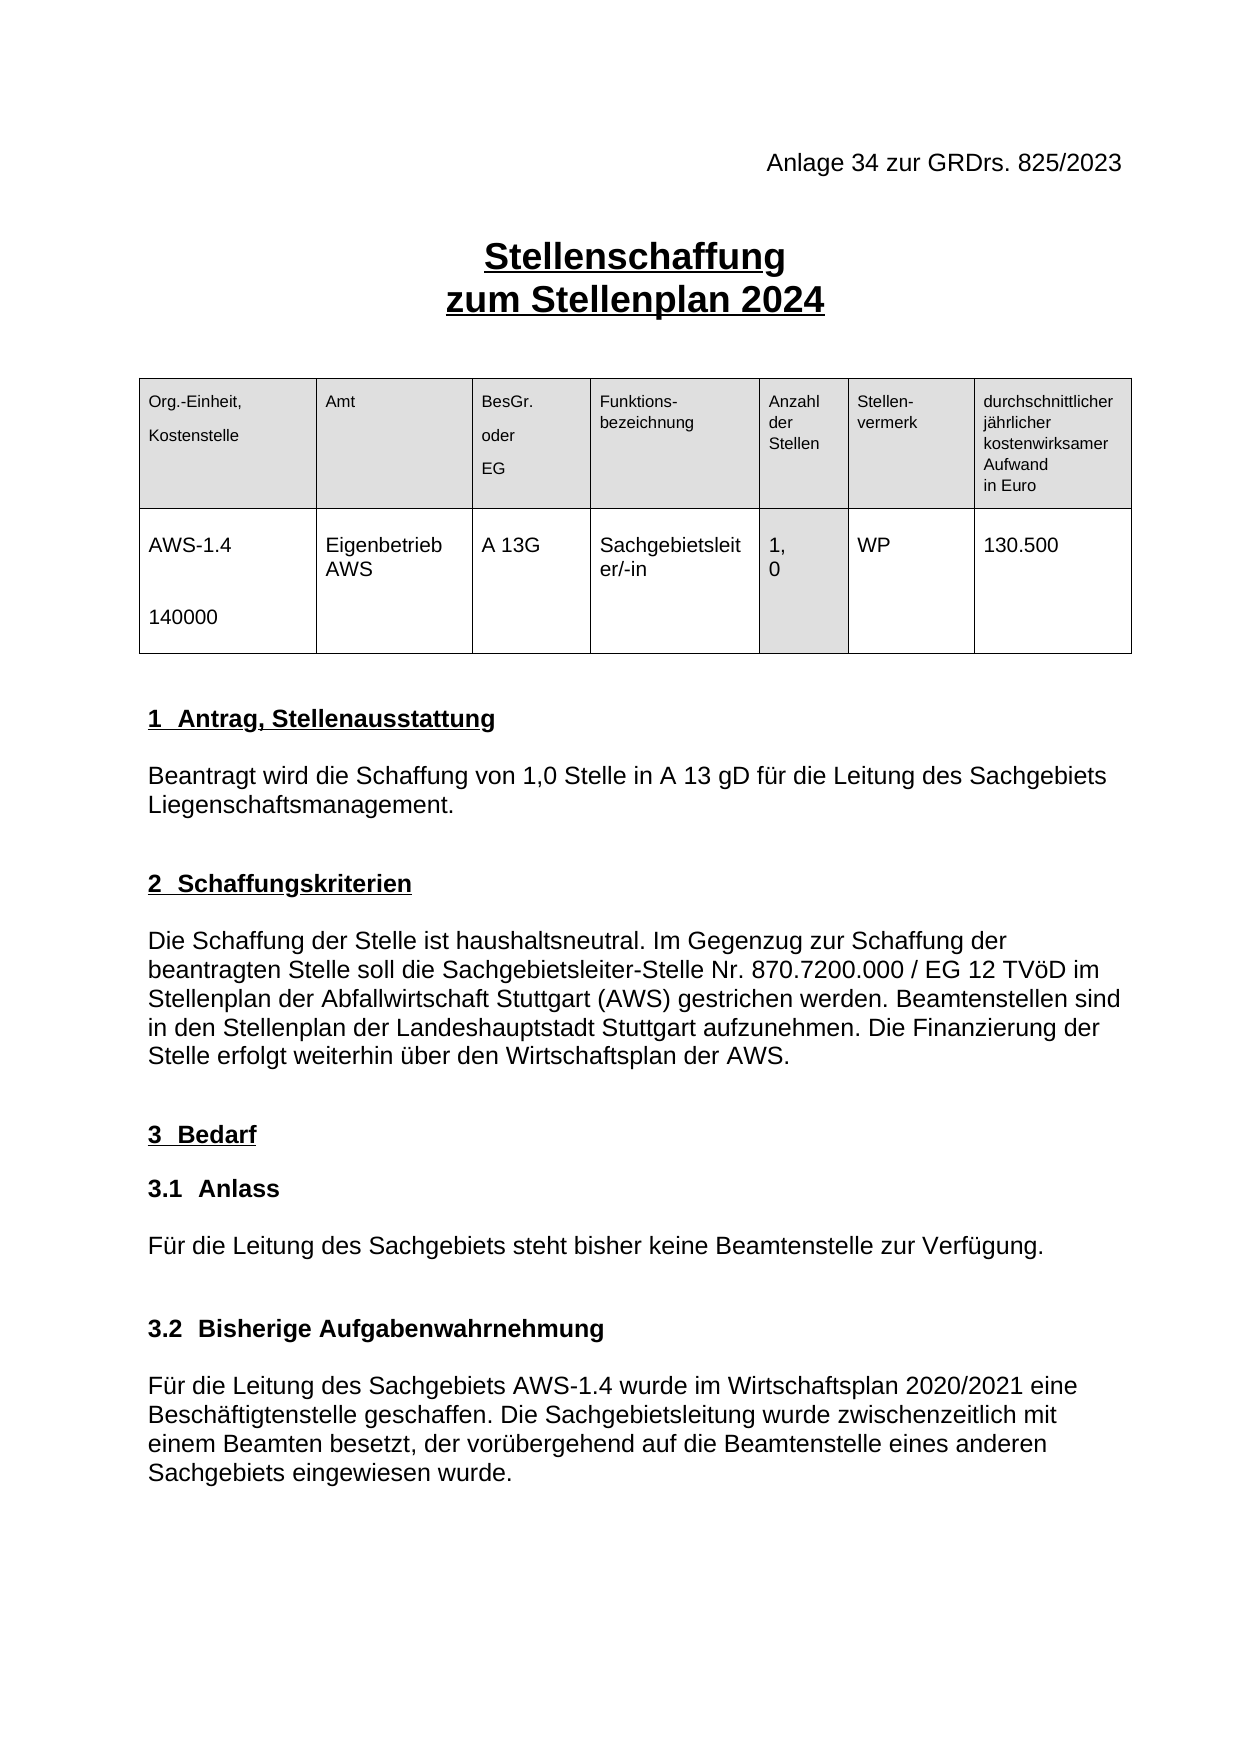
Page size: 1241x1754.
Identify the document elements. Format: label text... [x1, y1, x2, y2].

table_header BesGr. oder EG [473, 379, 590, 508]
text Die Schaffung der Stelle ist haushaltsneutral. Im Gegenzug zur Schaffung der beantragten Stelle soll die Sachgebietsleiter-Stelle Nr. 870.7200.000 / EG 12 TVöD im Stellenplan der Abfallwirtschaft Stuttgart (AWS) gestrichen werden. Beamtenstellen sind in den Stellenplan der Landeshauptstadt Stuttgart aufzunehmen. Die Finanzierung der Stelle erfolgt weiterhin über den Wirtschaftsplan der AWS. [148, 926, 1122, 1070]
text Stellenschaffung [148, 234, 1122, 277]
text Anlage 34 zur GRDrs. 825/2023 [148, 148, 1122, 176]
subtitle 3.2 Bisherige Aufgabenwahrnehmung [148, 1314, 1122, 1342]
table_cell Sachgebietsleiter/-in [591, 509, 759, 653]
text zum Stellenplan 2024 [148, 277, 1122, 320]
text Für die Leitung des Sachgebiets AWS-1.4 wurde im Wirtschaftsplan 2020/2021 eine Beschäftigtenstelle geschaffen. Die Sachgebietsleitung wurde zwischenzeitlich mit einem Beamten besetzt, der vorübergehend auf die Beamtenstelle eines anderen Sachgebiets eingewiesen wurde. [148, 1371, 1122, 1486]
subtitle 1 Antrag, Stellenausstattung [148, 704, 1122, 732]
table_cell WP [849, 509, 974, 653]
subtitle 3.1 Anlass [148, 1174, 1122, 1202]
table_cell AWS-1.4 140000 [140, 509, 316, 653]
subtitle 2 Schaffungskriterien [148, 869, 1122, 897]
table_header Stellen- vermerk [849, 379, 974, 508]
table_cell 130.500 [975, 509, 1131, 653]
table_cell Eigenbetrieb AWS [317, 509, 472, 653]
table_header Anzahl der Stellen [760, 379, 848, 508]
table_header Org.-Einheit, Kostenstelle [140, 379, 316, 508]
table_header durchschnittlicher jährlicher kostenwirksamer Aufwand in Euro [975, 379, 1131, 508]
text Für die Leitung des Sachgebiets steht bisher keine Beamtenstelle zur Verfügung. [148, 1231, 1122, 1260]
table_header Funktions- bezeichnung [591, 379, 759, 508]
text Beantragt wird die Schaffung von 1,0 Stelle in A 13 gD für die Leitung des Sachgebiets Liegenschaftsmanagement. [148, 761, 1122, 819]
table_header Amt [317, 379, 472, 508]
subtitle 3 Bedarf [148, 1120, 1122, 1149]
table_cell A 13G [473, 509, 590, 653]
table_cell 1,0 [760, 509, 848, 653]
